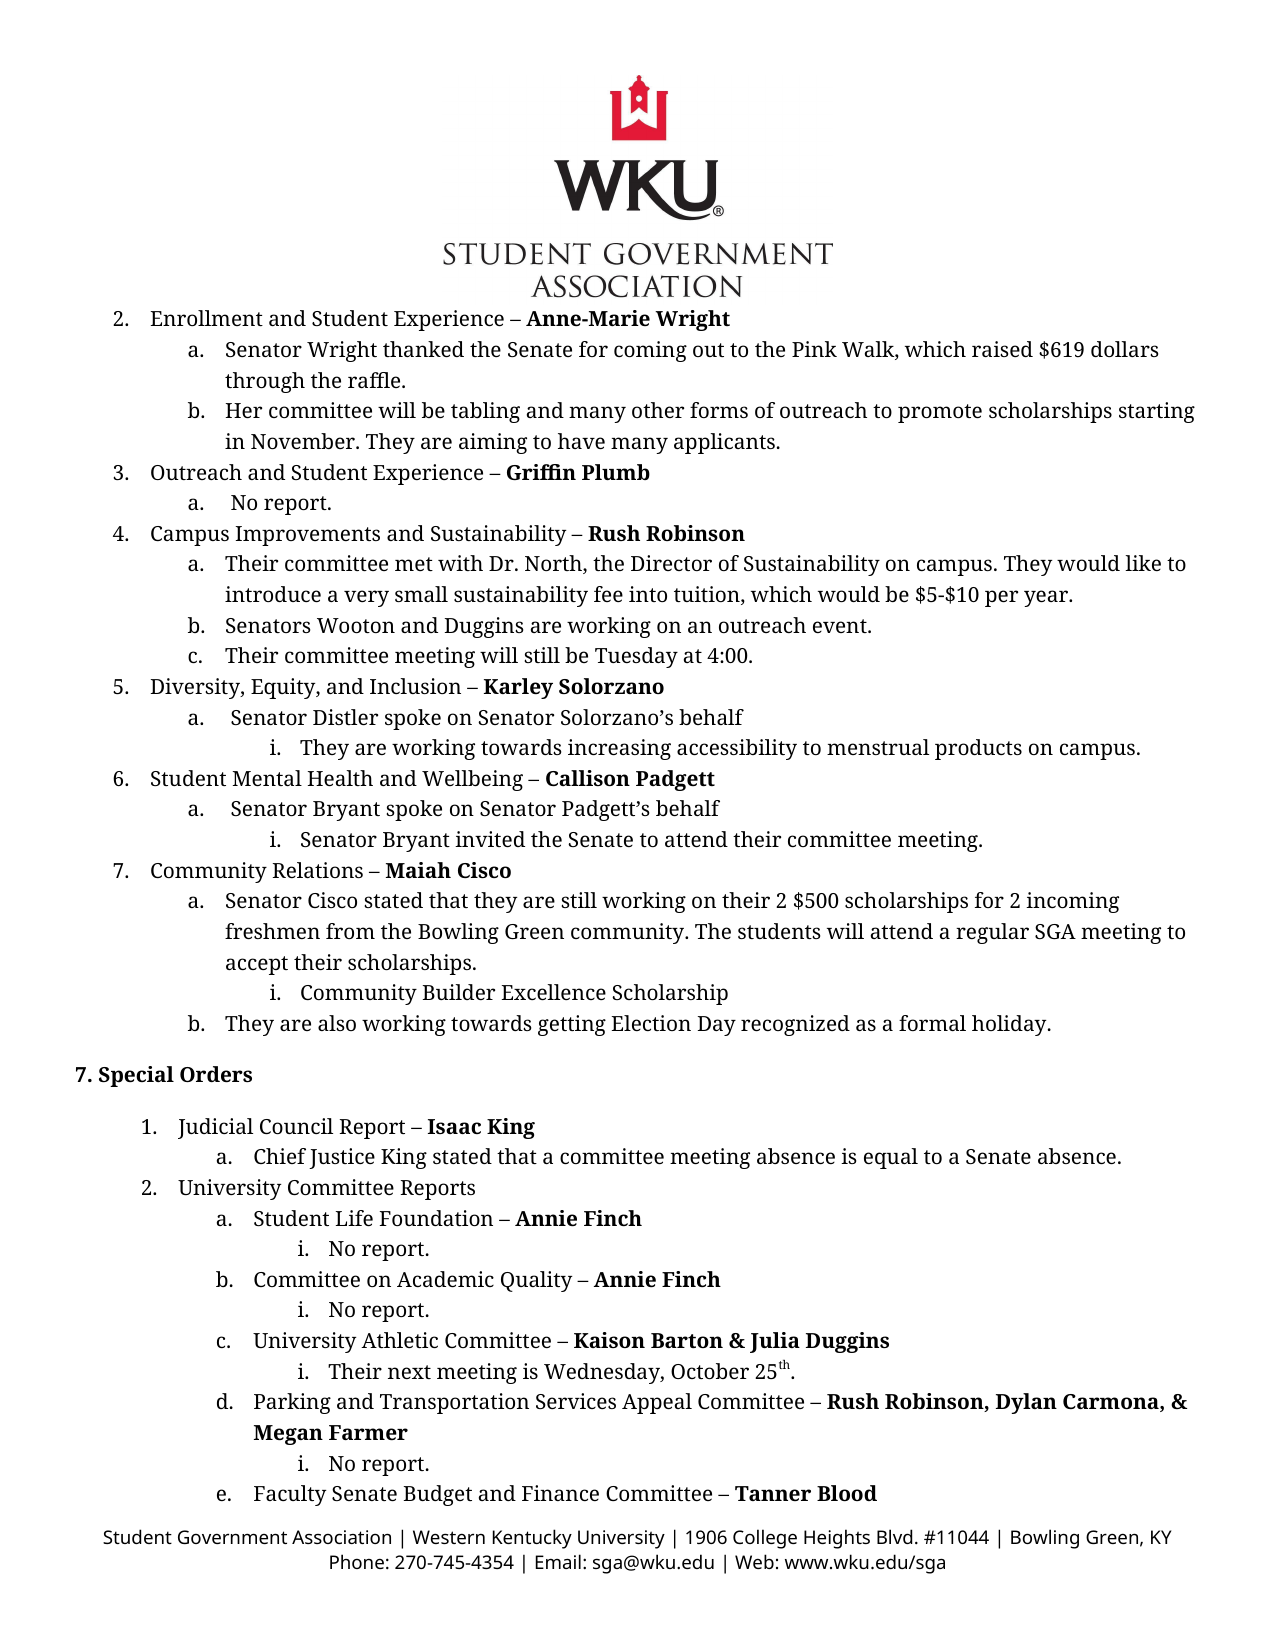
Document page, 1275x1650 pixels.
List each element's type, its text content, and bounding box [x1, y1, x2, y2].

list No report. [309, 1234, 1200, 1263]
list No report. [309, 1296, 1200, 1324]
list Judicial Council Report – Isaac King [141, 1112, 1200, 1140]
list Outreach and Student Experience – Griffin Plumb [112, 458, 1200, 486]
list Community Relations – Maiah Cisco [112, 856, 1200, 884]
list Their committee met with Dr. North, the Director of Sustainability on campus. They would like to introduce a very small sustainability fee into tuition, which would be $5-$10 per year. [187, 549, 1200, 608]
list No report. [309, 1449, 1200, 1477]
list Senator Cisco stated that they are still working on their 2 $500 scholarships for 2 incoming freshmen from the Bowling Green community. The students will attend a regular SGA meeting to accept their scholarships. [187, 886, 1200, 976]
list University Athletic Committee – Kaison Barton & Julia Duggins [216, 1326, 1200, 1354]
list University Committee Reports [141, 1173, 1200, 1201]
list Student Life Foundation – Annie Finch [216, 1204, 1200, 1232]
picture [441, 75, 834, 305]
list Senators Wooton and Duggins are working on an outreach event. [187, 611, 1200, 639]
list Enrollment and Student Experience – Anne-Marie Wright [112, 304, 1200, 333]
list Their committee meeting will still be Tuesday at 4:00. [187, 641, 1200, 670]
list Diversity, Equity, and Inclusion – Karley Solorzano [112, 672, 1200, 700]
list Senator Distler spoke on Senator Solorzano’s behalf [187, 703, 1200, 731]
list Campus Improvements and Sustainability – Rush Robinson [112, 519, 1200, 547]
list Committee on Academic Quality – Annie Finch [216, 1265, 1200, 1293]
list Chief Justice King stated that a committee meeting absence is equal to a Senate absence. [216, 1142, 1200, 1171]
list Her committee will be tabling and many other forms of outreach to promote scholarships starting in November. They are aiming to have many applicants. [187, 396, 1200, 455]
list Community Builder Excellence Scholarship [281, 978, 1200, 1007]
list Senator Bryant spoke on Senator Padgett’s behalf [187, 794, 1200, 823]
list Their next meeting is Wednesday, October 25th. [309, 1357, 1200, 1385]
list Student Mental Health and Wellbeing – Callison Padgett [112, 764, 1200, 792]
list Senator Wright thanked the Senate for coming out to the Pink Walk, which raised $619 dollars through the raffle. [187, 335, 1200, 394]
list No report. [187, 488, 1200, 517]
list Senator Bryant invited the Senate to attend their committee meeting. [281, 825, 1200, 853]
list They are working towards increasing accessibility to menstrual products on campus. [281, 733, 1200, 762]
list Faculty Senate Budget and Finance Committee – Tanner Blood [216, 1479, 1200, 1508]
text 7. Special Orders [75, 1060, 1200, 1089]
list They are also working towards getting Election Day recognized as a formal holiday. [187, 1009, 1200, 1037]
list Parking and Transportation Services Appeal Committee – Rush Robinson, Dylan Carmona, & Megan Farmer [216, 1387, 1200, 1446]
